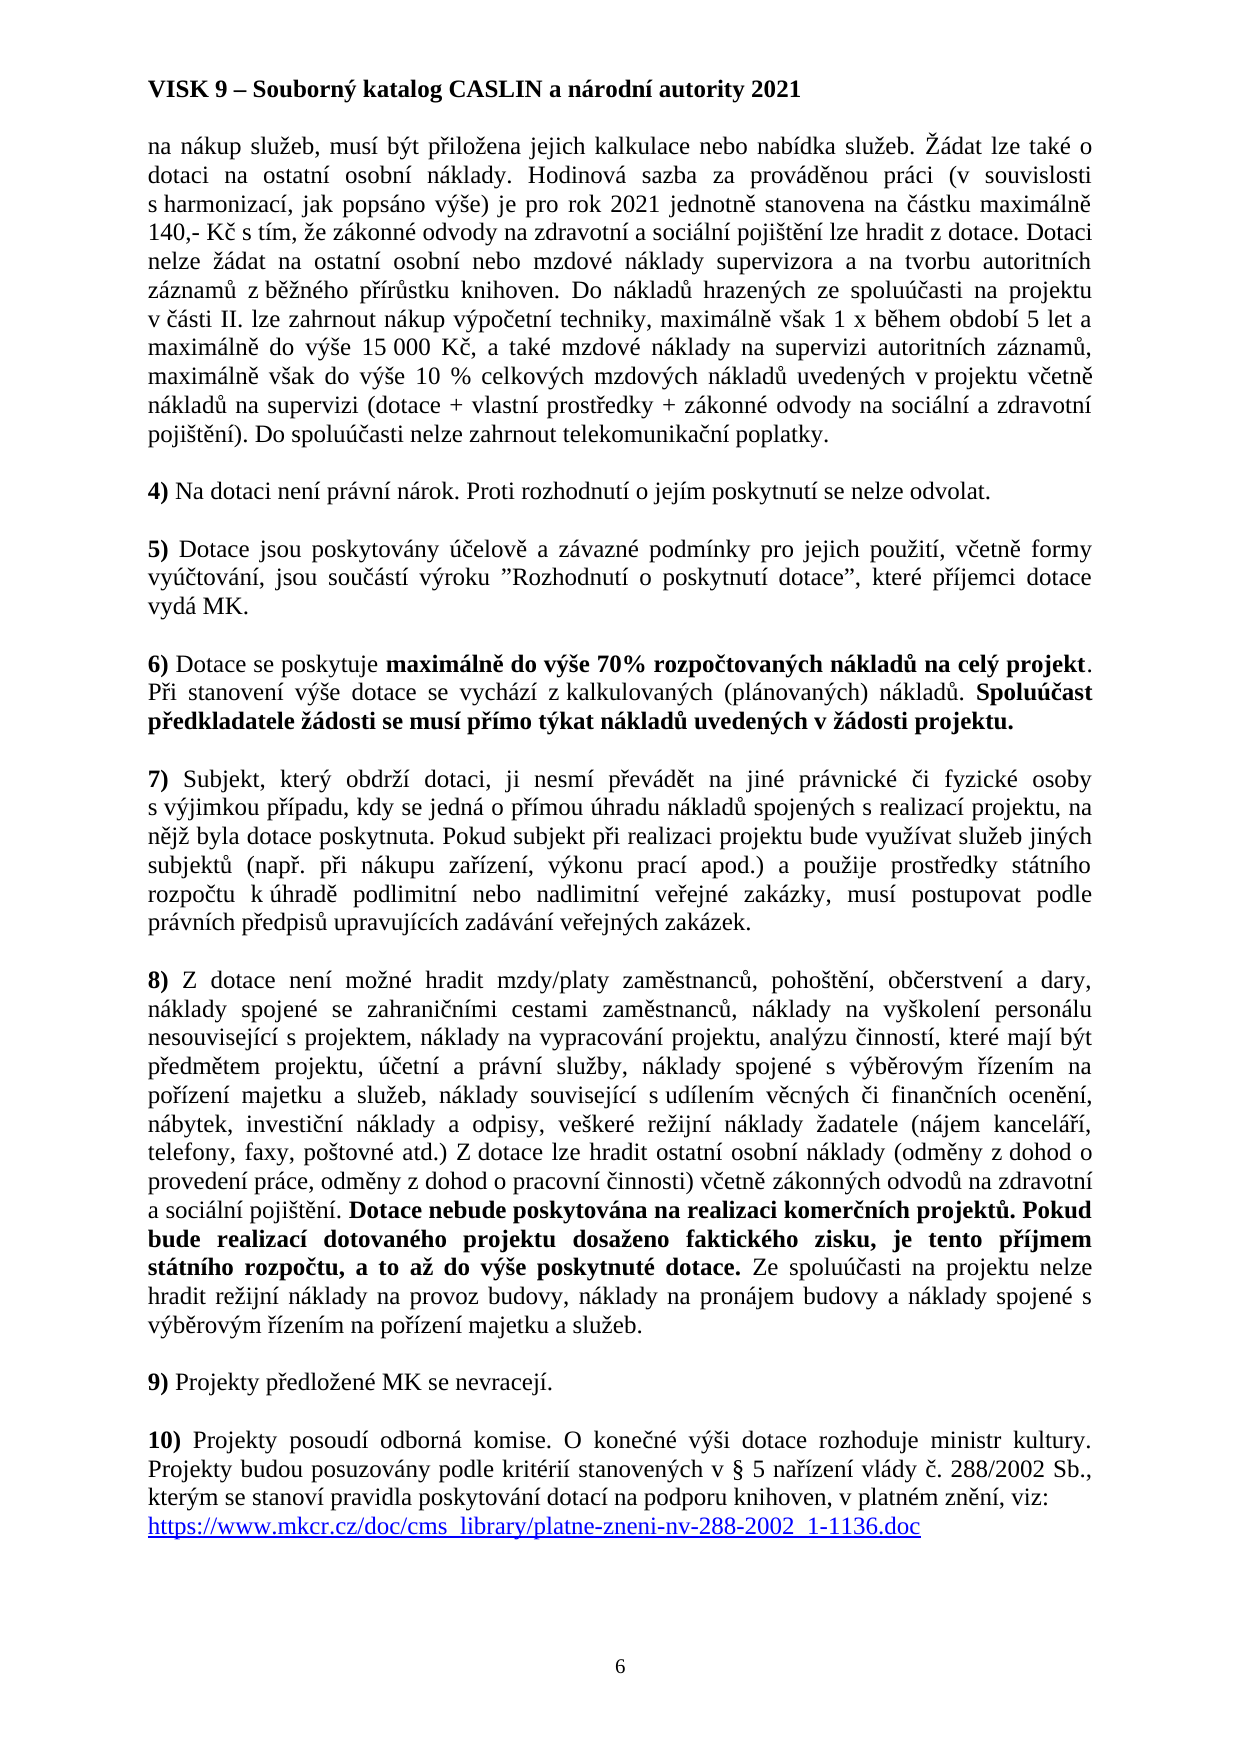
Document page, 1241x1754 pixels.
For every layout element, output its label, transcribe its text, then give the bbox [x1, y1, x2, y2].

text 10) Projekty posoudí odborná komise. O konečné výši dotace rozhoduje ministr kultury. Projekty budou posuzovány podle kritérií stanovených v § 5 nařízení vlády č. 288/2002 Sb., kterým se stanoví pravidla poskytování dotací na podporu knihoven, v platném znění, viz: [148, 1425, 1093, 1511]
text 6) Dotace se poskytuje maximálně do výše 70% rozpočtovaných nákladů na celý projekt. Při stanovení výše dotace se vychází z kalkulovaných (plánovaných) nákladů. Spoluúčast předkladatele žádosti se musí přímo týkat nákladů uvedených v žádosti projektu. [148, 649, 1093, 735]
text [148, 131, 1093, 447]
text 7) Subjekt, který obdrží dotaci, ji nesmí převádět na jiné právnické či fyzické osoby s výjimkou případu, kdy se jedná o přímou úhradu nákladů spojených s realizací projektu, na nějž byla dotace poskytnuta. Pokud subjekt při realizaci projektu bude využívat služeb jiných subjektů (např. při nákupu zařízení, výkonu prací apod.) a použije prostředky státního rozpočtu k úhradě podlimitní nebo nadlimitní veřejné zakázky, musí postupovat podle právních předpisů upravujících zadávání veřejných zakázek. [148, 764, 1093, 936]
text 8) Z dotace není možné hradit mzdy/platy zaměstnanců, pohoštění, občerstvení a dary, náklady spojené se zahraničními cestami zaměstnanců, náklady na vyškolení personálu nesouvisející s projektem, náklady na vypracování projektu, analýzu činností, které mají být předmětem projektu, účetní a právní služby, náklady spojené s výběrovým řízením na pořízení majetku a služeb, náklady související s udílením věcných či finančních ocenění, nábytek, investiční náklady a odpisy, veškeré režijní náklady žadatele (nájem kanceláří, telefony, faxy, poštovné atd.) Z dotace lze hradit ostatní osobní náklady (odměny z dohod o provedení práce, odměny z dohod o pracovní činnosti) včetně zákonných odvodů na zdravotní a sociální pojištění. Dotace nebude poskytována na realizaci komerčních projektů. Pokud bude realizací dotovaného projektu dosaženo faktického zisku, je tento příjmem státního rozpočtu, a to až do výše poskytnuté dotace. Ze spoluúčasti na projektu nelze hradit režijní náklady na provoz budovy, náklady na pronájem budovy a náklady spojené s výběrovým řízením na pořízení majetku a služeb. [148, 965, 1093, 1339]
text 4) Na dotaci není právní nárok. Proti rozhodnutí o jejím poskytnutí se nelze odvolat. [148, 476, 1093, 505]
text 9) Projekty předložené MK se nevracejí. [148, 1367, 1093, 1396]
text 5) Dotace jsou poskytovány účelově a závazné podmínky pro jejich použití, včetně formy vyúčtování, jsou součástí výroku ”Rozhodnutí o poskytnutí dotace”, které příjemci dotace vydá MK. [148, 534, 1093, 620]
text https://www.mkcr.cz/doc/cms_library/platne-zneni-nv-288-2002_1-1136.doc [148, 1511, 1093, 1540]
